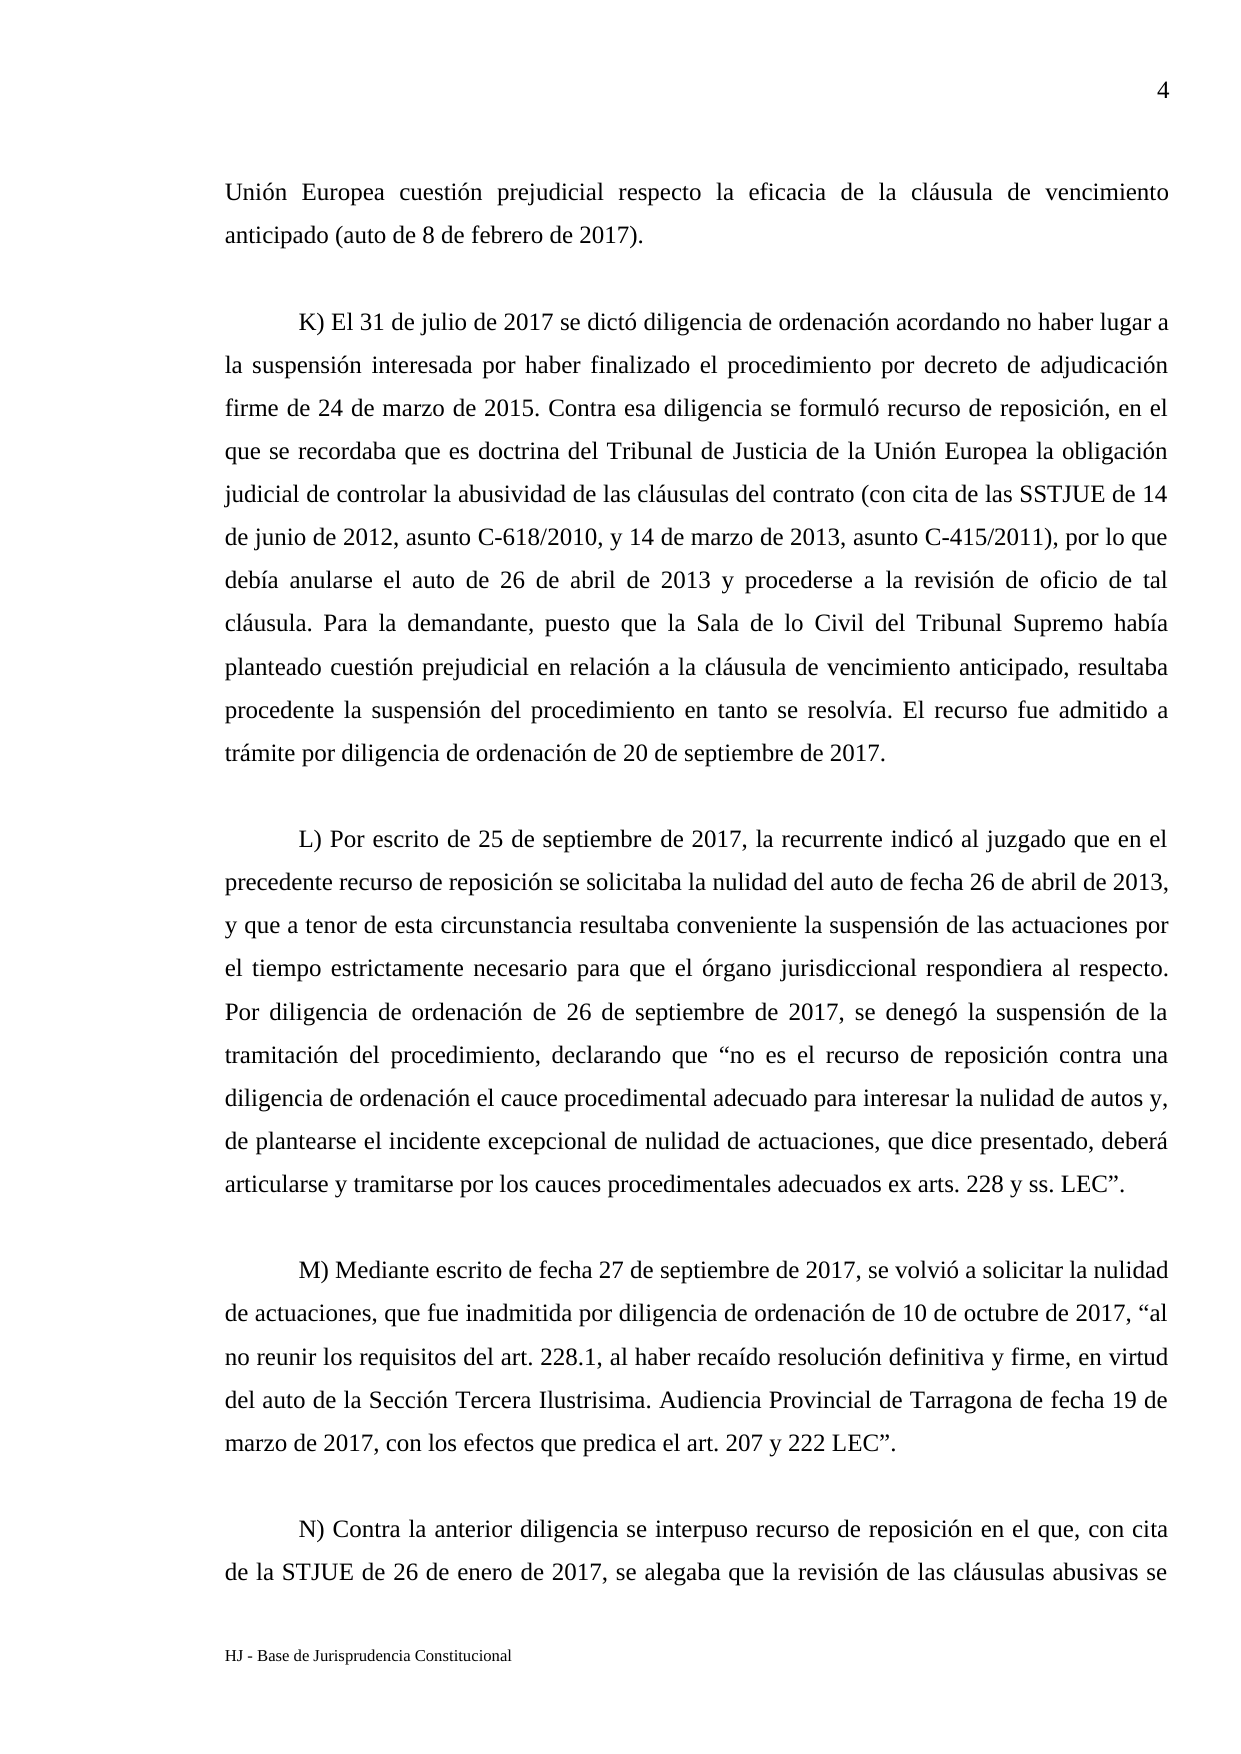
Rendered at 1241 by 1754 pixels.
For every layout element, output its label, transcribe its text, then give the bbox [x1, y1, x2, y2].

text M) Mediante escrito de fecha 27 de septiembre de 2017, se volvió a solicitar la nulidad de actuaciones, que fue inadmitida por diligencia de ordenación de 10 de octubre de 2017, “al no reunir los requisitos del art. 228.1, al haber recaído resolución definitiva y firme, en virtud del auto de la Sección Tercera Ilustrisima. Audiencia Provincial de Tarragona de fecha 19 de marzo de 2017, con los efectos que predica el art. 207 y 222 LEC”. [224, 1255, 1169, 1457]
text K) El 31 de julio de 2017 se dictó diligencia de ordenación acordando no haber lugar a la suspensión interesada por haber finalizado el procedimiento por decreto de adjudicación firme de 24 de marzo de 2015. Contra esa diligencia se formuló recurso de reposición, en el que se recordaba que es doctrina del Tribunal de Justicia de la Unión Europea la obligación judicial de controlar la abusividad de las cláusulas del contrato (con cita de las SSTJUE de 14 de junio de 2012, asunto C-618/2010, y 14 de marzo de 2013, asunto C-415/2011), por lo que debía anularse el auto de 26 de abril de 2013 y procederse a la revisión de oficio de tal cláusula. Para la demandante, puesto que la Sala de lo Civil del Tribunal Supremo había planteado cuestión prejudicial en relación a la cláusula de vencimiento anticipado, resultaba procedente la suspensión del procedimiento en tanto se resolvía. El recurso fue admitido a trámite por diligencia de ordenación de 20 de septiembre de 2017. [224, 307, 1169, 767]
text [224, 177, 1169, 249]
text L) Por escrito de 25 de septiembre de 2017, la recurrente indicó al juzgado que en el precedente recurso de reposición se solicitaba la nulidad del auto de fecha 26 de abril de 2013, y que a tenor de esta circunstancia resultaba conveniente la suspensión de las actuaciones por el tiempo estrictamente necesario para que el órgano jurisdiccional respondiera al respecto. Por diligencia de ordenación de 26 de septiembre de 2017, se denegó la suspensión de la tramitación del procedimiento, declarando que “no es el recurso de reposición contra una diligencia de ordenación el cauce procedimental adecuado para interesar la nulidad de autos y, de plantearse el incidente excepcional de nulidad de actuaciones, que dice presentado, deberá articularse y tramitarse por los cauces procedimentales adecuados ex arts. 228 y ss. LEC”. [224, 824, 1169, 1198]
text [224, 1514, 1169, 1586]
